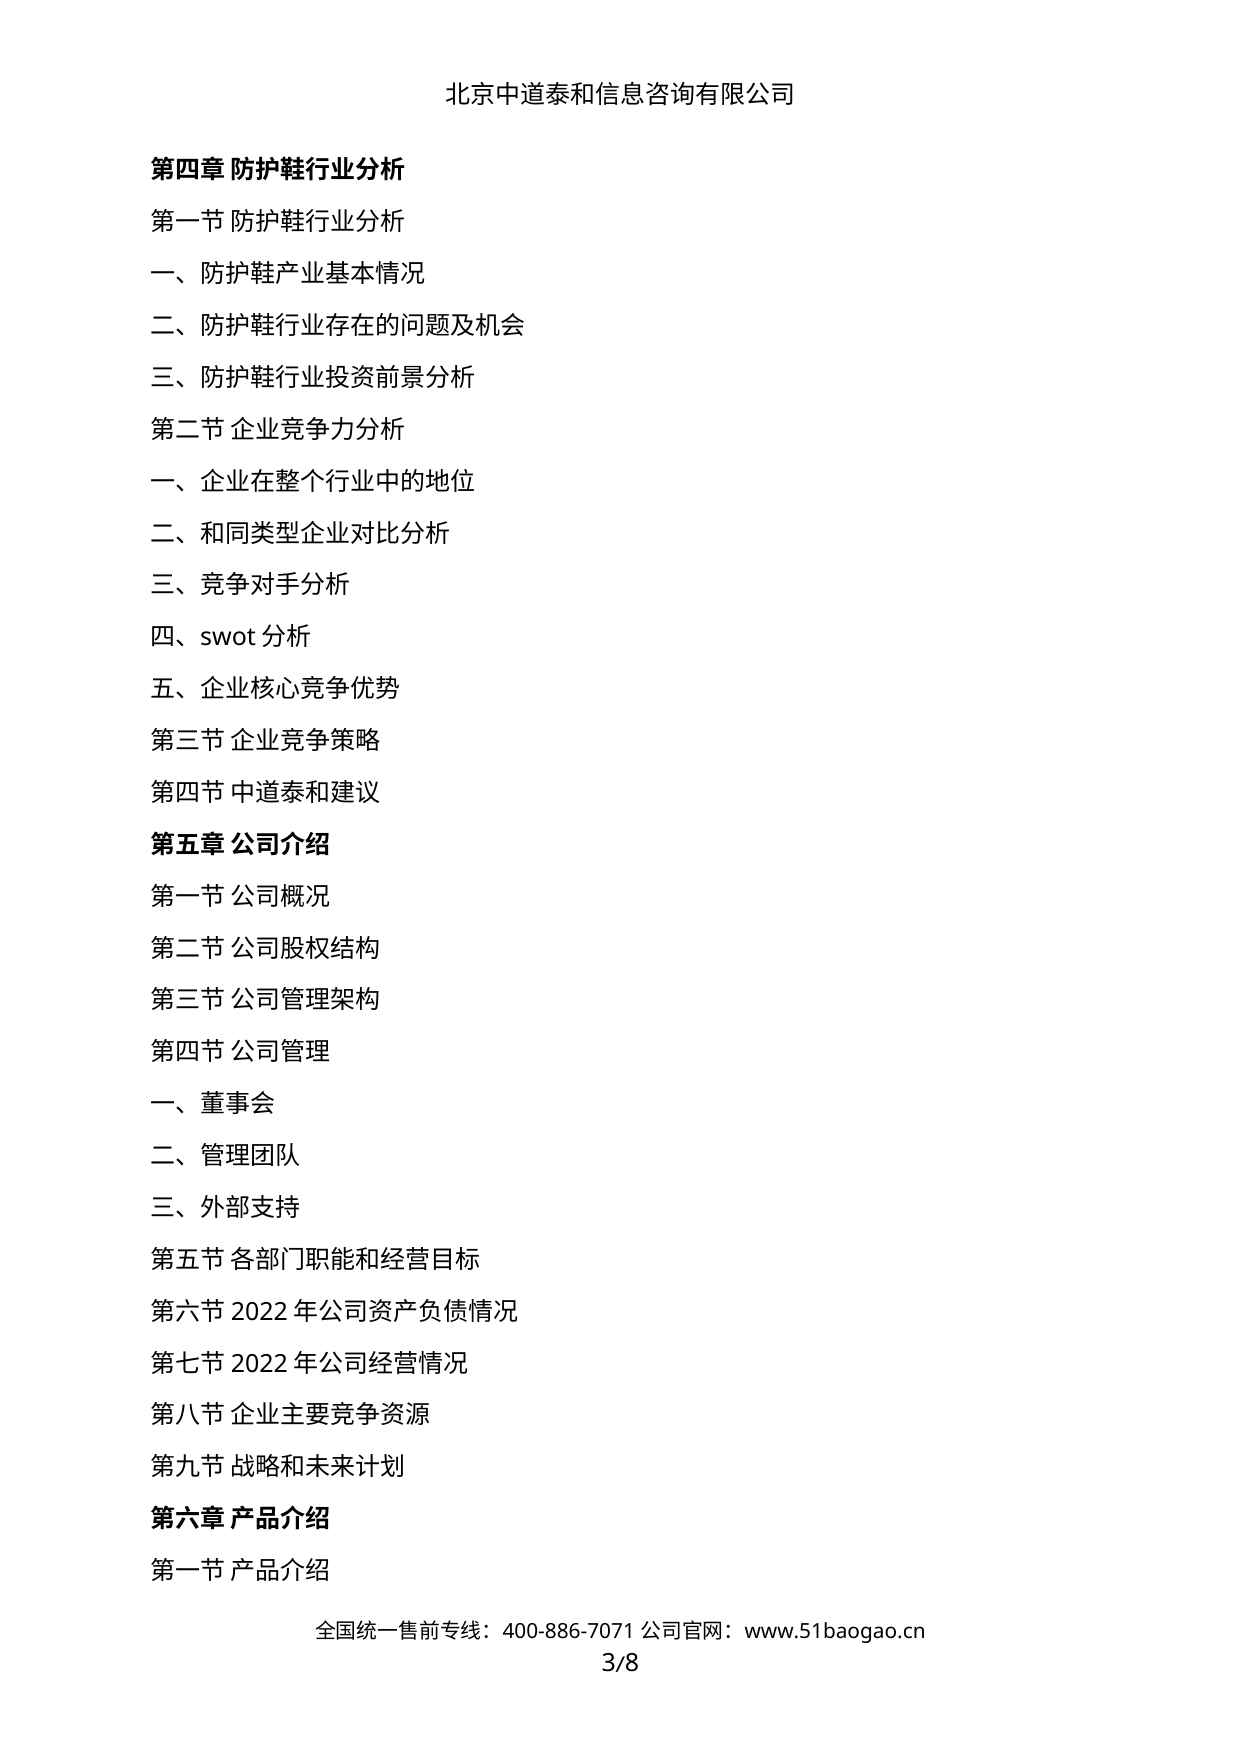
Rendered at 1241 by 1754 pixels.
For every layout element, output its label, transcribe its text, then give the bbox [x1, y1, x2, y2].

text 第四节 公司管理 [150, 1032, 1090, 1068]
text 三、竞争对手分析 [150, 565, 1090, 601]
text 第四节 中道泰和建议 [150, 772, 1090, 809]
text 一、企业在整个行业中的地位 [150, 461, 1090, 497]
text 第七节 2022年公司经营情况 [150, 1343, 1090, 1379]
text 三、防护鞋行业投资前景分析 [150, 357, 1090, 394]
text 一、董事会 [150, 1084, 1090, 1120]
text 第五节 各部门职能和经营目标 [150, 1239, 1090, 1276]
text 第三节 企业竞争策略 [150, 721, 1090, 757]
text 第三节 公司管理架构 [150, 980, 1090, 1016]
text 五、企业核心竞争优势 [150, 669, 1090, 705]
text 四、swot分析 [150, 617, 1090, 653]
text 三、外部支持 [150, 1187, 1090, 1224]
text 第九节 战略和未来计划 [150, 1447, 1090, 1483]
text 第一节 产品介绍 [150, 1551, 1090, 1587]
text 第八节 企业主要竞争资源 [150, 1395, 1090, 1431]
text 第二节 公司股权结构 [150, 928, 1090, 964]
text 二、管理团队 [150, 1136, 1090, 1172]
text 第二节 企业竞争力分析 [150, 409, 1090, 446]
text 二、防护鞋行业存在的问题及机会 [150, 306, 1090, 342]
text 第六节 2022年公司资产负债情况 [150, 1291, 1090, 1327]
text 二、和同类型企业对比分析 [150, 513, 1090, 549]
text 第四章 防护鞋行业分析 [150, 150, 1090, 186]
text 一、防护鞋产业基本情况 [150, 254, 1090, 290]
text 第一节 防护鞋行业分析 [150, 202, 1090, 238]
text 第五章 公司介绍 [150, 824, 1090, 861]
text 第一节 公司概况 [150, 876, 1090, 912]
text 第六章 产品介绍 [150, 1499, 1090, 1535]
